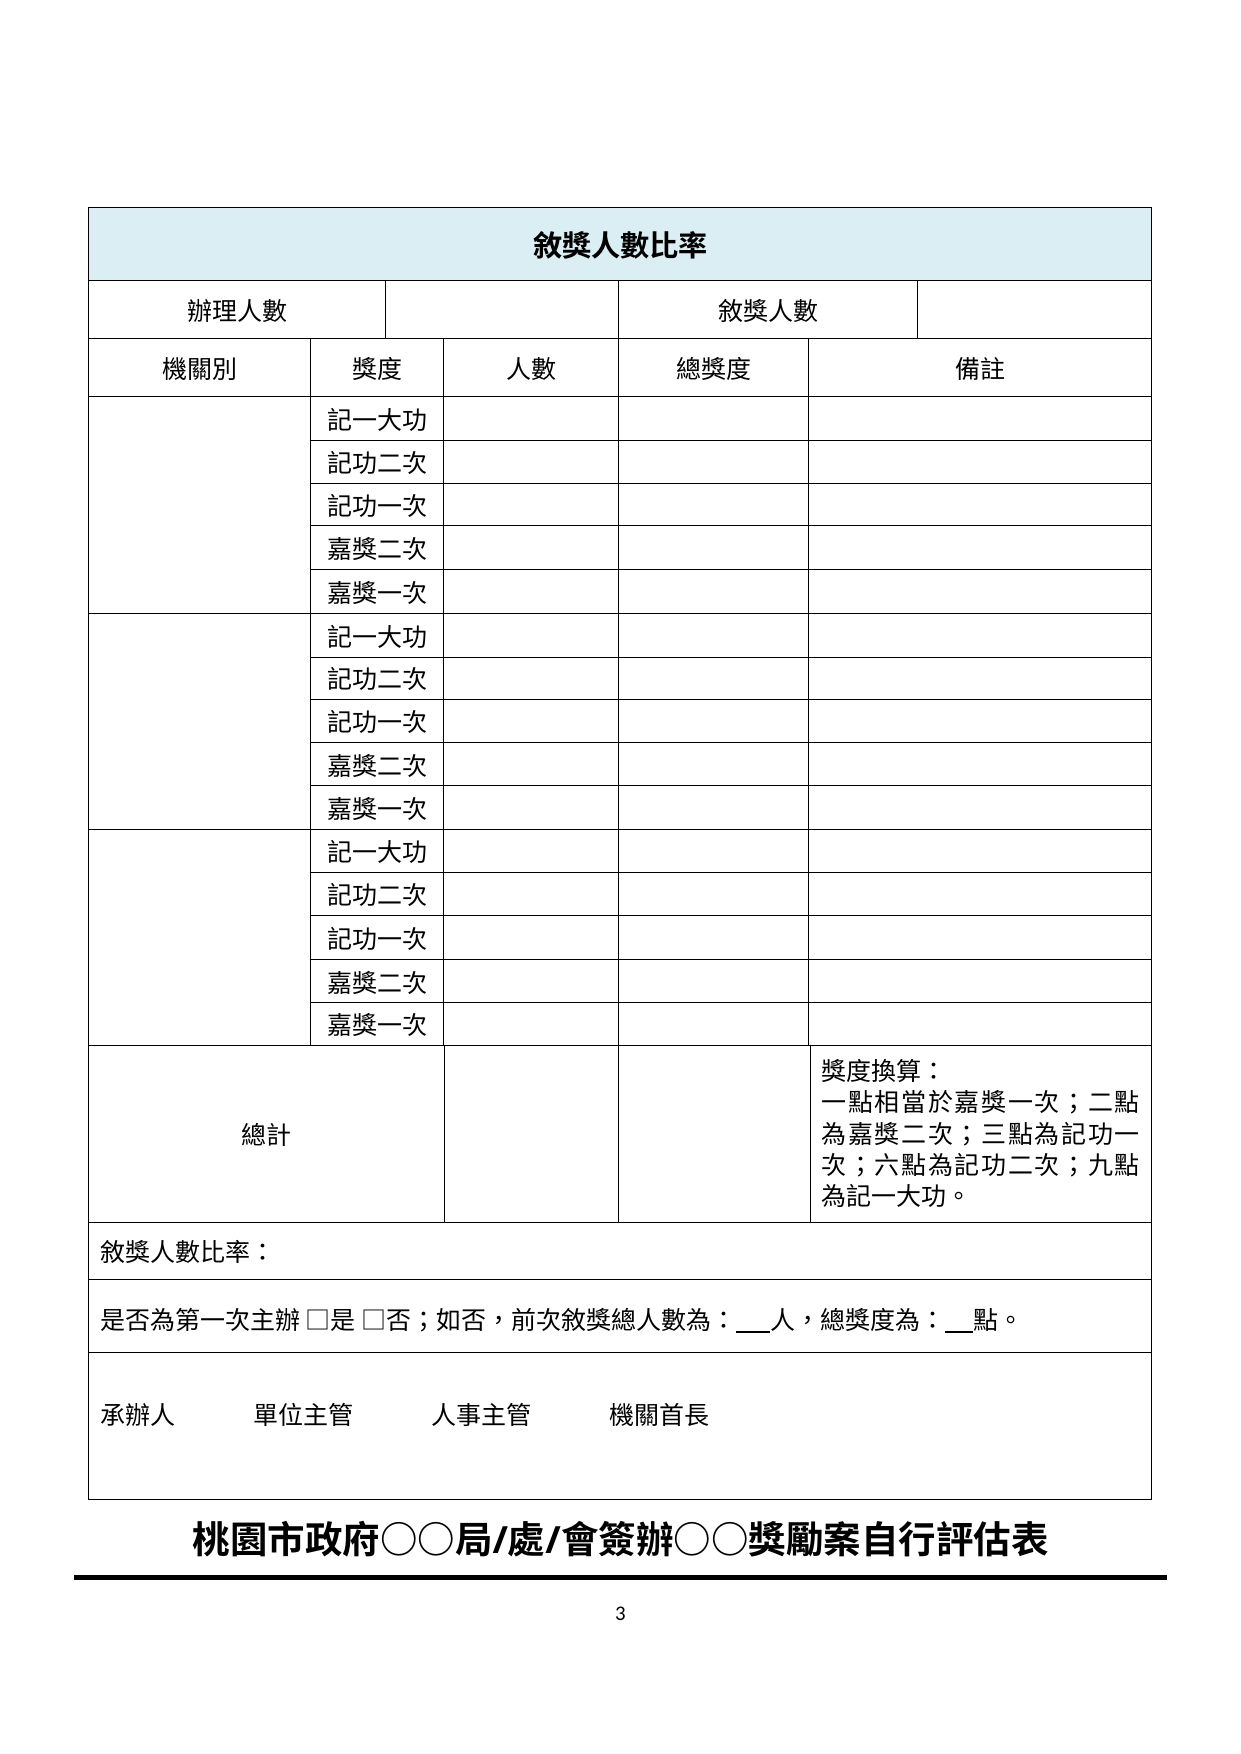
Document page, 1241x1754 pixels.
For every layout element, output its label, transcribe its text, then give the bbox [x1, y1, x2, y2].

table_header 桃園市政府○○局/處/會簽辦○○獎勵案敘獎建議表 [76, 94, 1164, 1500]
table_header 桃園市政府○○局/處/會簽辦○○獎勵案自行評估表 [74, 1500, 1167, 1575]
